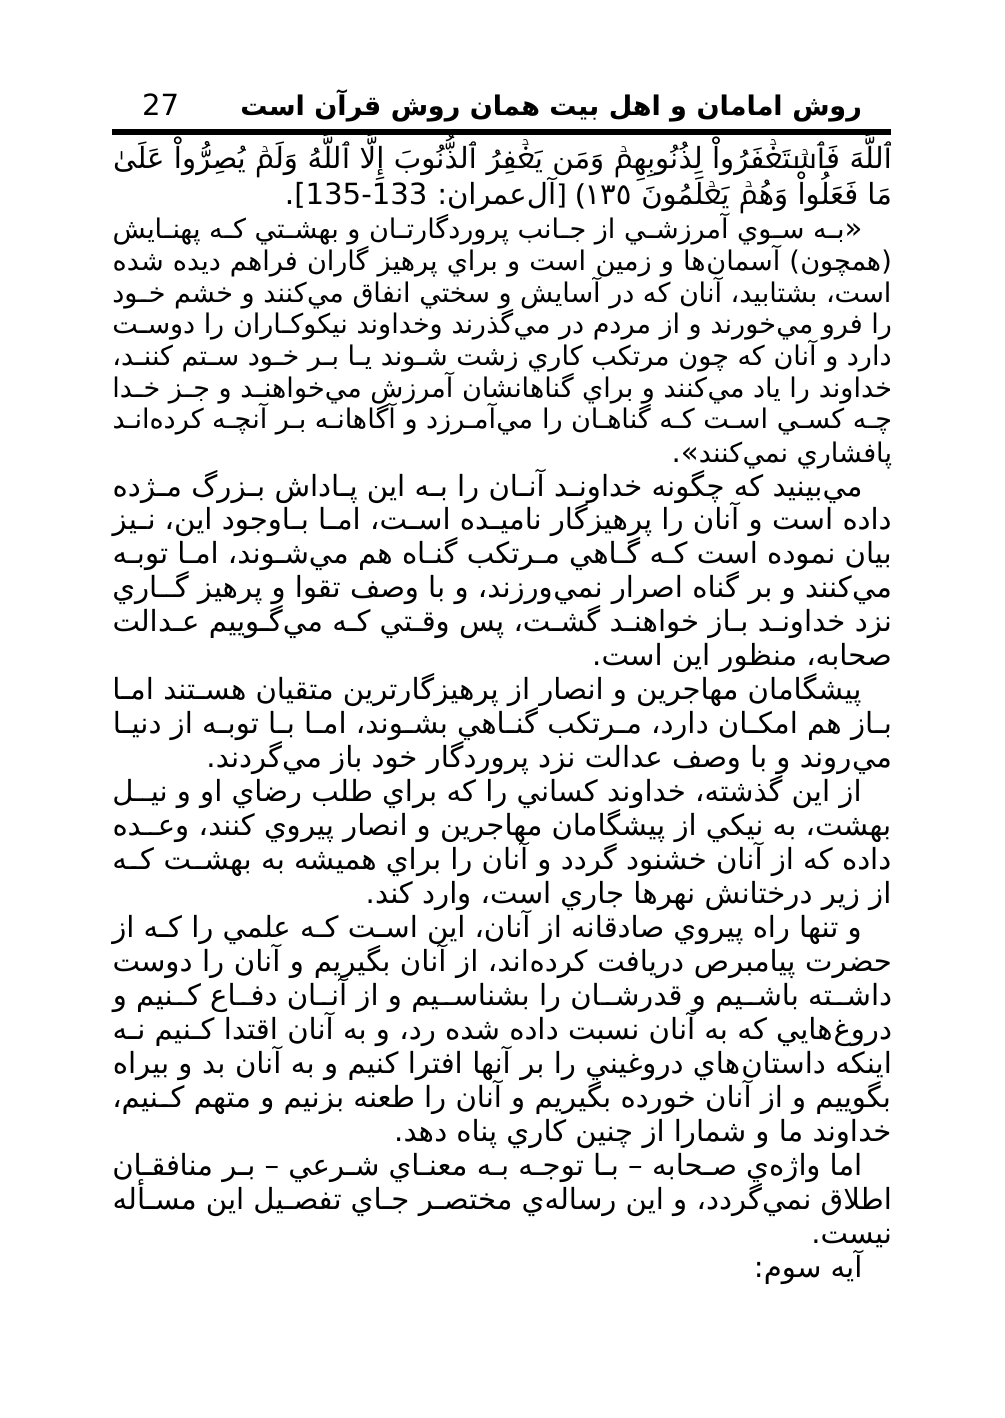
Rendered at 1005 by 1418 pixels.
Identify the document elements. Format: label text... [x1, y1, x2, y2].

text از اين گذشته، خداوند كساني را كه براي طلب رضاي او و نيل بهشت، به نيكي از پيشگامان مهاجرين و انصار پيروي كنند، وعده داده كه از آنان خشنود گردد و آنان را براي هميشه به بهشت كه از زير درختانش نهرها جاري است، وارد كند. [112, 774, 892, 910]
text پيشگامان مهاجرين و انصار از پرهيزگارترين متقيان هستند اما باز هم امكان دارد، مرتكب گناهي بشوند، اما با توبه از دنيا مي‌روند و با وصف عدالت نزد پروردگار خود باز مي‌گردند. [112, 673, 892, 774]
text «به سوي آمرزشي از جانب پروردگارتان و بهشتي كه پهنايش (همچون) آسمان‌ها و زمين است و براي پرهيز گاران فراهم ديده شده است، بشتابيد، آنان كه در آسايش و سختي انفاق مي‌كنند و خشم خود را فرو مي‌خورند و از مردم در مي‌گذرند وخداوند نيكوكاران را دوست دارد و آنان كه چون مرتكب كاري زشت شوند يا بر خود ستم كنند، خداوند را ياد مي‌كنند و براي گناهانشان آمرزش مي‌خواهند و جز خدا چه كسي است كه گناهان را مي‌آمرزد و آگاهانه بر آنچه كرده‌اند پافشاري نمي‌كنند». [112, 212, 892, 469]
text آيه سوم: [112, 1250, 892, 1284]
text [112, 141, 892, 212]
text مي‌بينيد كه چگونه خداوند آنان را به اين پاداش بزرگ مژده داده است و آنان را پرهيزگار ناميده است، اما باوجود اين، نيز بيان نموده است كه گاهي مرتكب گناه هم مي‌شوند، اما توبه مي‌كنند و بر گناه اصرار نمي‌ورزند، و با وصف تقوا و پرهيز گاري نزد خداوند باز خواهند گشت، پس وقتي كه مي‌گوييم عدالت صحابه، منظور اين است. [112, 469, 892, 673]
text و تنها راه پيروي صادقانه از آنان، اين است كه علمي را كه از حضرت پيامبرص دريافت كرده‌اند، از آنان بگيريم و آنان را دوست داشته باشيم و قدرشان را بشناسيم و از آنان دفاع كنيم و دروغ‌هايي كه به آنان نسبت داده شده رد، و به آنان اقتدا كنيم نه اينكه داستان‌هاي دروغيني را بر آنها افترا كنيم و به آنان بد و بيراه بگوييم و از آنان خورده بگيريم و آنان را طعنه بزنيم و متهم كنيم، خداوند ما و شمارا از چنين كاري پناه دهد. [112, 910, 892, 1148]
text اما واژه‌ي صحابه – با توجه به معناي شرعي – بر منافقان اطلاق نمي‌گردد، و اين رساله‌ي مختصر جاي تفصيل اين مسأله نيست. [112, 1148, 892, 1250]
